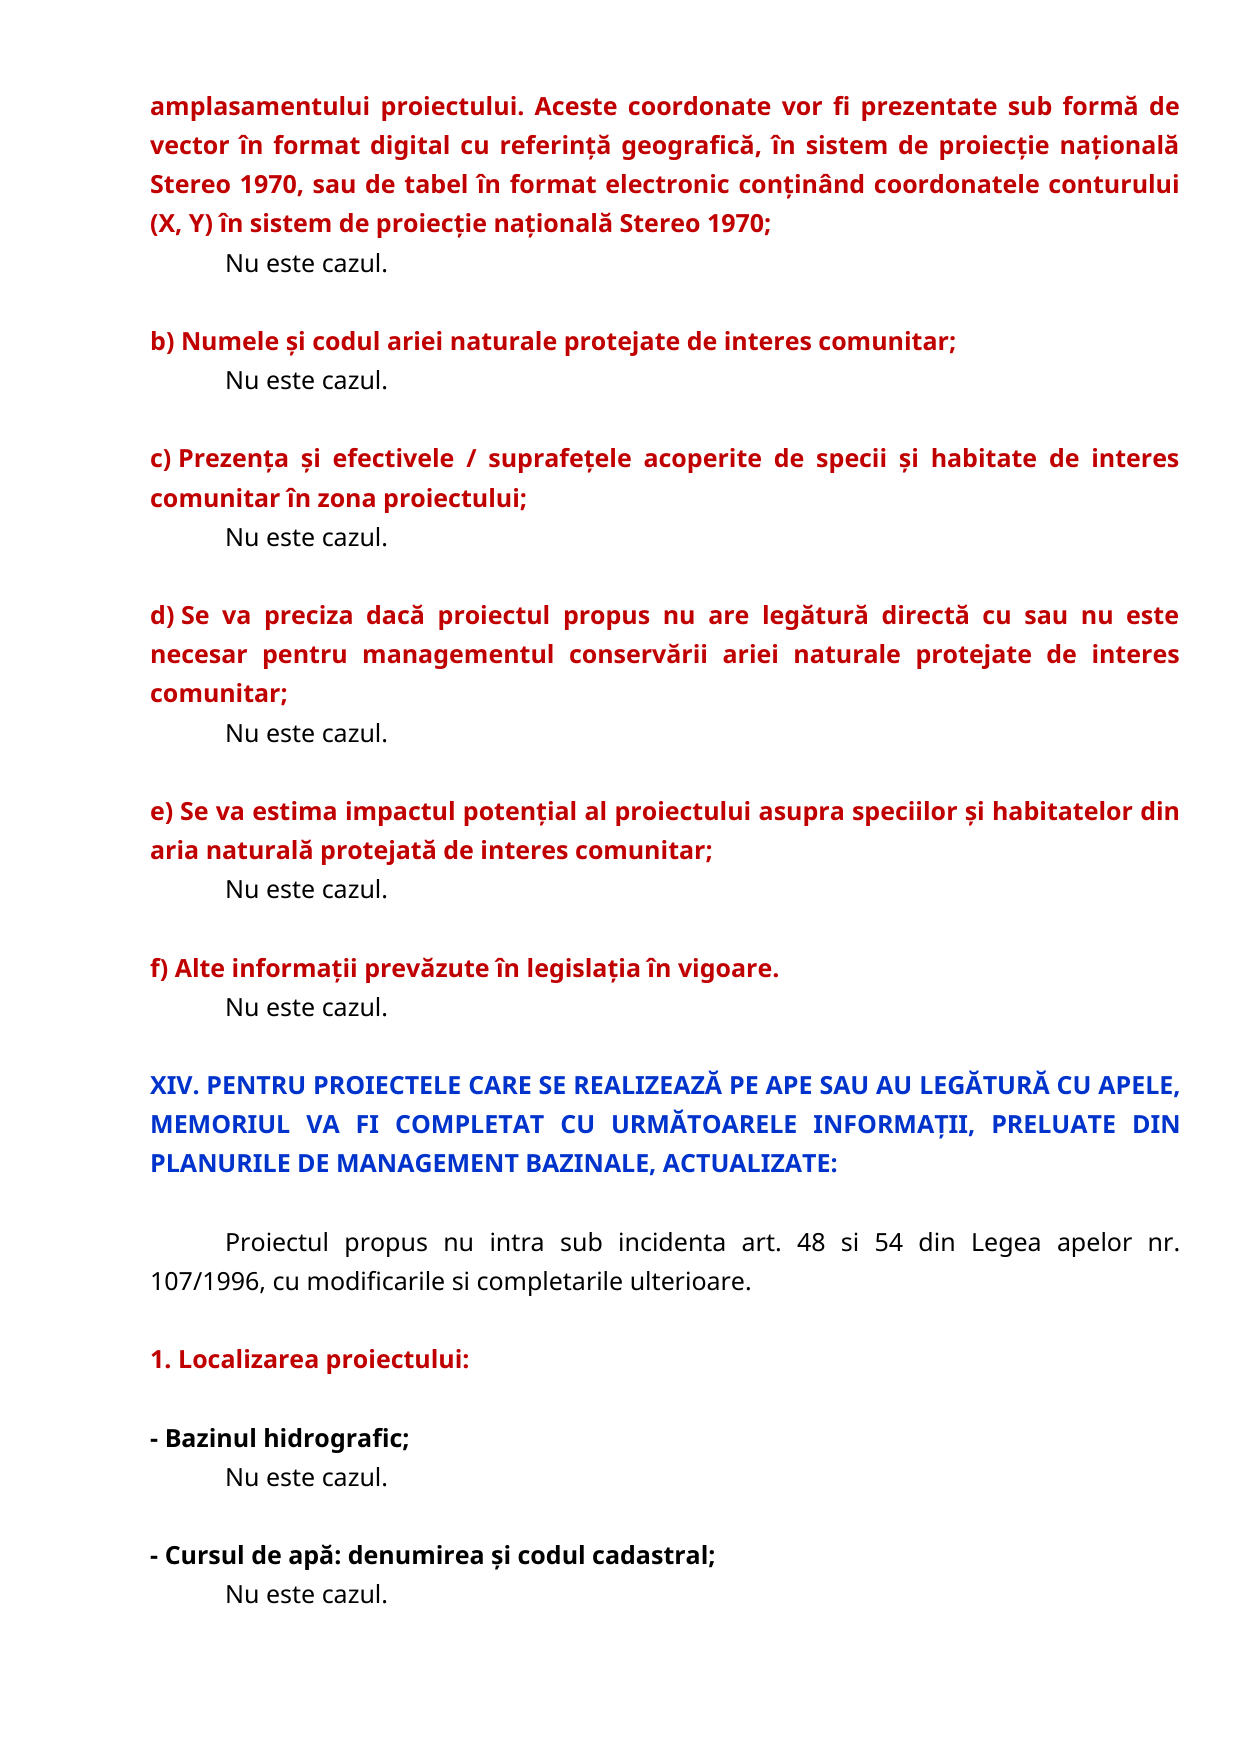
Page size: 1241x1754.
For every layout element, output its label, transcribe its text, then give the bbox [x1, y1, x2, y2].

text - Cursul de apă: denumirea și codul cadastral; [150, 1538, 1181, 1572]
text Nu este cazul. [150, 872, 1181, 906]
text f) Alte informații prevăzute în legislația în vigoare. [150, 950, 1181, 984]
text d) Se va preciza dacă proiectul propus nu are legătură directă cu sau nu este necesar pentru managementul conservării ariei naturale protejate de interes comunitar; [150, 598, 1181, 710]
text Nu este cazul. [150, 715, 1181, 749]
text e) Se va estima impactul potențial al proiectului asupra speciilor și habitatelor din aria naturală protejată de interes comunitar; [150, 794, 1181, 867]
text Nu este cazul. [150, 363, 1181, 397]
text - Bazinul hidrografic; [150, 1420, 1181, 1454]
text Proiectul propus nu intra sub incidenta art. 48 si 54 din Legea apelor nr. 107/1996, cu modificarile si completarile ulterioare. [150, 1224, 1181, 1298]
text Nu este cazul. [150, 1577, 1181, 1611]
text b) Numele și codul ariei naturale protejate de interes comunitar; [150, 324, 1181, 358]
text Nu este cazul. [150, 519, 1181, 553]
text Nu este cazul. [150, 989, 1181, 1023]
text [150, 89, 1181, 240]
text 1. Localizarea proiectului: [150, 1342, 1181, 1376]
text XIV. Pentru proiectele care se realizează pe ape sau au legătură cu apele, memoriul va fi completat cu următoarele informații, preluate din Planurile de management bazinale, actualizate: [150, 1068, 1181, 1180]
text c) Prezența și efectivele / suprafețele acoperite de specii și habitate de interes comunitar în zona proiectului; [150, 441, 1181, 514]
text Nu este cazul. [150, 1459, 1181, 1493]
text Nu este cazul. [150, 245, 1181, 279]
